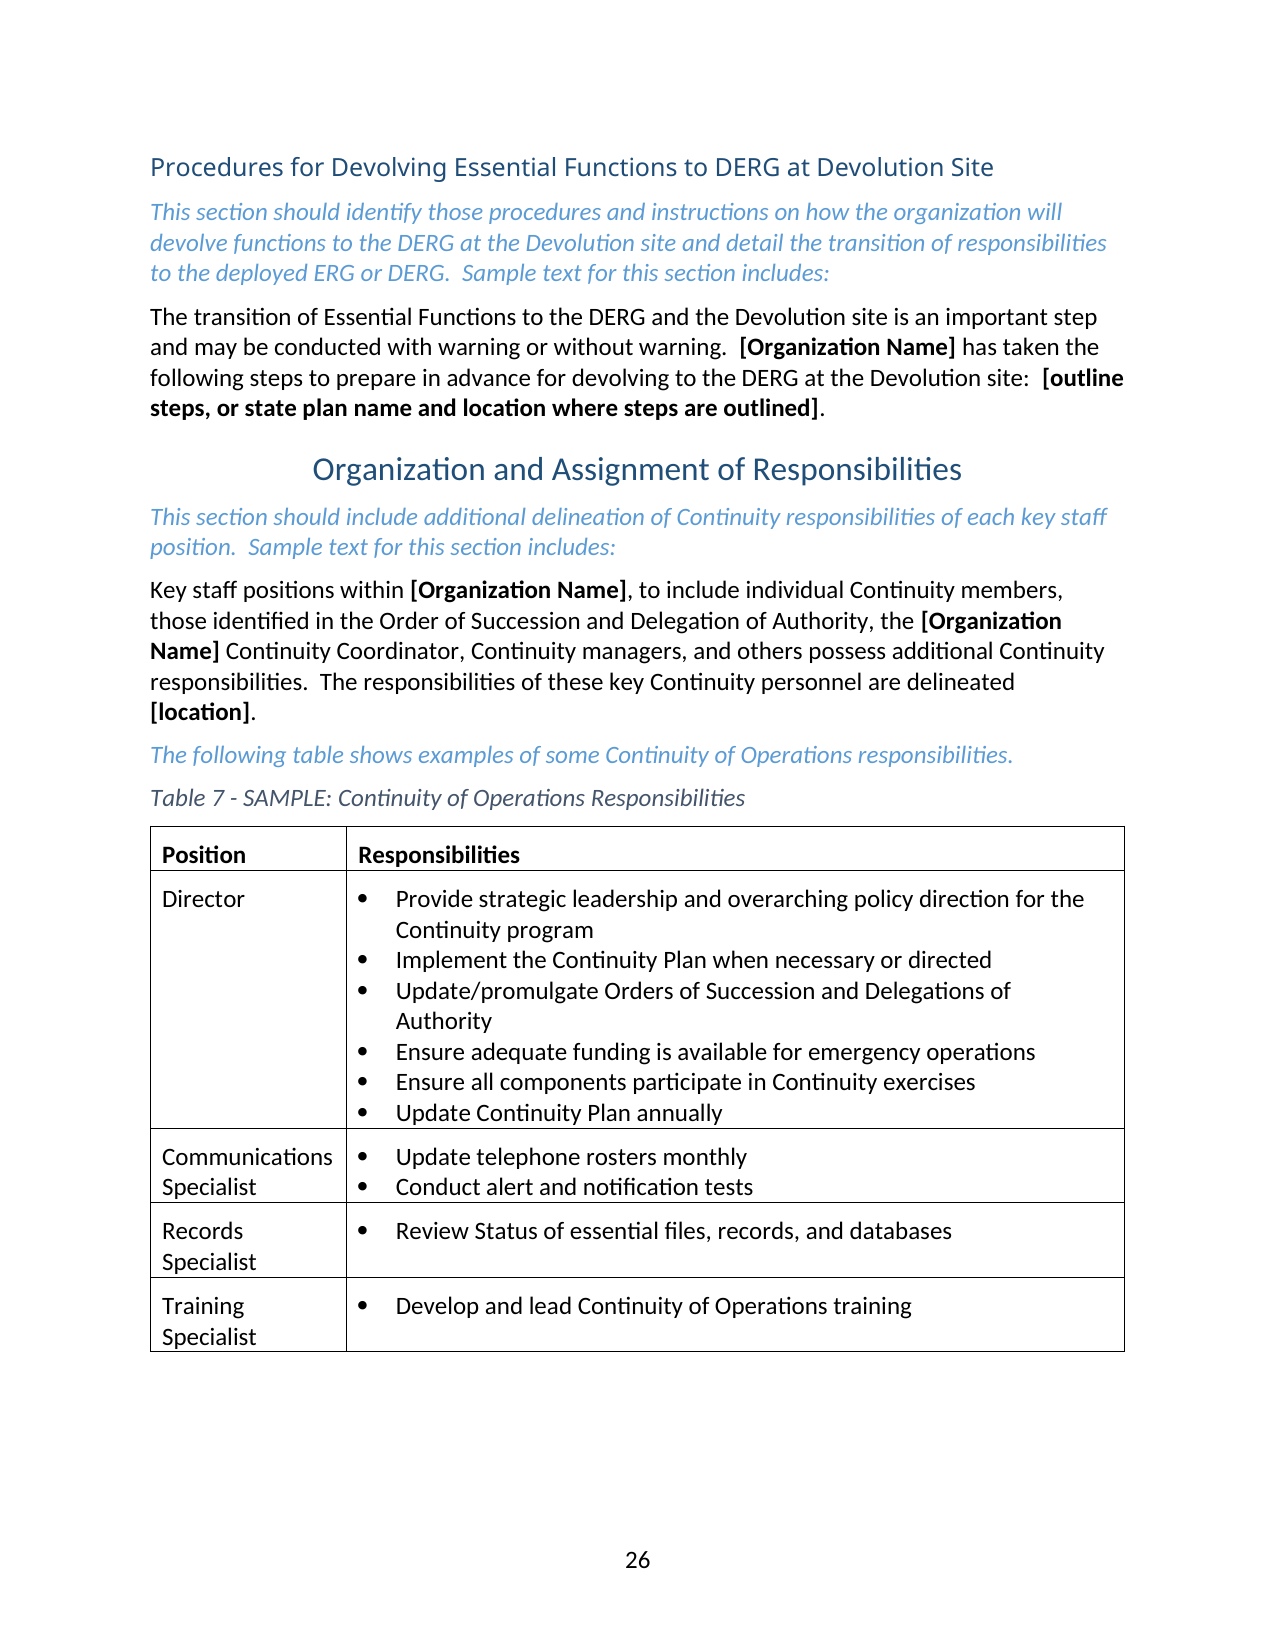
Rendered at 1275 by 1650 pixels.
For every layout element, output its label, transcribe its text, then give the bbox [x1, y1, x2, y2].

table_cell Communications Specialist [151, 1129, 346, 1202]
table_cell Training Specialist [151, 1278, 346, 1351]
table_cell Provide strategic leadership and overarching policy direction for the Continuity program Implement the Continuity Plan when necessary or directed Update/promulgate Orders of Succession and Delegations of Authority Ensure adequate funding is available for emergency operations Ensure all components participate in Continuity exercises Update Continuity Plan annually [347, 871, 1124, 1127]
text Key staff positions within [Organization Name], to include individual Continuity members, those identified in the Order of Succession and Delegation of Authority, the [Organization Name] Continuity Coordinator, Continuity managers, and others possess additional Continuity responsibilities. The responsibilities of these key Continuity personnel are delineated [location]. [150, 574, 1125, 727]
table_cell Update telephone rosters monthly Conduct alert and notification tests [347, 1129, 1124, 1202]
table_cell Review Status of essential files, records, and databases [347, 1203, 1124, 1277]
text The transition of Essential Functions to the DERG and the Devolution site is an important step and may be conducted with warning or without warning. [Organization Name] has taken the following steps to prepare in advance for devolving to the DERG at the Devolution site: [outline steps, or state plan name and location where steps are outlined]. [150, 301, 1125, 423]
text This section should identify those procedures and instructions on how the organization will devolve functions to the DERG at the Devolution site and detail the transition of responsibilities to the deployed ERG or DERG. Sample text for this section includes: [150, 197, 1125, 288]
table_cell Director [151, 871, 346, 1127]
subtitle Organization and Assignment of Responsibilities [150, 448, 1125, 488]
table_header Position [151, 827, 346, 870]
table_cell Develop and lead Continuity of Operations training [347, 1278, 1124, 1351]
text This section should include additional delineation of Continuity responsibilities of each key staff position. Sample text for this section includes: [150, 501, 1125, 562]
table_header Responsibilities [347, 827, 1124, 870]
subtitle Procedures for Devolving Essential Functions to DERG at Devolution Site [150, 150, 1125, 184]
text The following table shows examples of some Continuity of Operations responsibilities. [150, 739, 1125, 770]
table_cell Records Specialist [151, 1203, 346, 1277]
